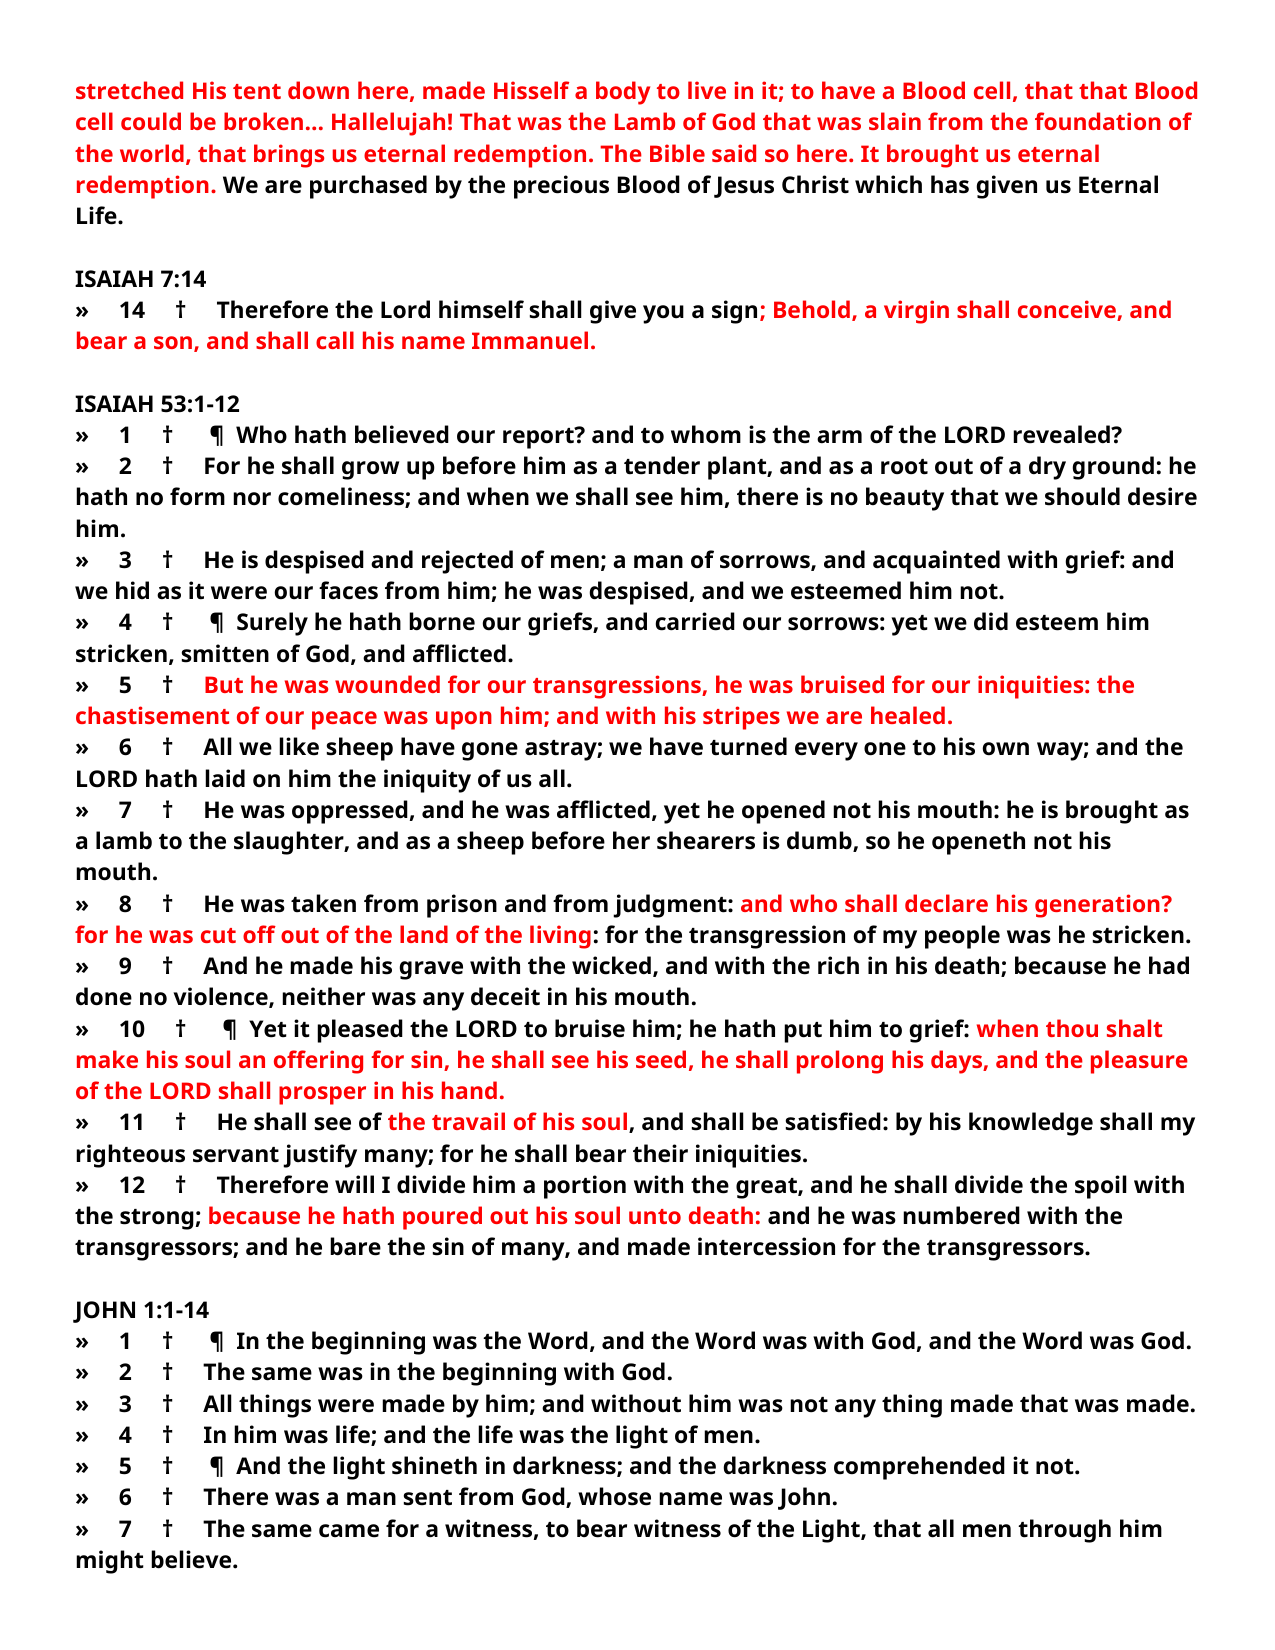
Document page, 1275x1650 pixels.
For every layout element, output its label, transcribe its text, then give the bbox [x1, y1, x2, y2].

text » 5 † But he was wounded for our transgressions, he was bruised for our iniquities: the chastisement of our peace was upon him; and with his stripes we are healed. [75, 669, 1200, 731]
text » 9 † And he made his grave with the wicked, and with the rich in his death; because he had done no violence, neither was any deceit in his mouth. [75, 950, 1200, 1012]
text ISAIAH 7:14 [75, 262, 1200, 294]
text » 6 † All we like sheep have gone astray; we have turned every one to his own way; and the LORD hath laid on him the iniquity of us all. [75, 731, 1200, 794]
text » 3 † All things were made by him; and without him was not any thing made that was made. [75, 1387, 1200, 1419]
text » 2 † The same was in the beginning with God. [75, 1356, 1200, 1387]
text » 1 † ¶ Who hath believed our report? and to whom is the arm of the LORD revealed? [75, 419, 1200, 450]
text » 14 † Therefore the Lord himself shall give you a sign; Behold, a virgin shall conceive, and bear a son, and shall call his name Immanuel. [75, 294, 1200, 356]
text » 4 † ¶ Surely he hath borne our griefs, and carried our sorrows: yet we did esteem him stricken, smitten of God, and afflicted. [75, 606, 1200, 669]
text » 4 † In him was life; and the life was the light of men. [75, 1419, 1200, 1450]
text » 8 † He was taken from prison and from judgment: and who shall declare his generation? for he was cut off out of the land of the living: for the transgression of my people was he stricken. [75, 887, 1200, 950]
text » 12 † Therefore will I divide him a portion with the great, and he shall divide the spoil with the strong; because he hath poured out his soul unto death: and he was numbered with the transgressors; and he bare the sin of many, and made intercession for the transgressors. [75, 1169, 1200, 1262]
text » 6 † There was a man sent from God, whose name was John. [75, 1481, 1200, 1512]
text » 7 † He was oppressed, and he was afflicted, yet he opened not his mouth: he is brought as a lamb to the slaughter, and as a sheep before her shearers is dumb, so he openeth not his mouth. [75, 794, 1200, 887]
text » 10 † ¶ Yet it pleased the LORD to bruise him; he hath put him to grief: when thou shalt make his soul an offering for sin, he shall see his seed, he shall prolong his days, and the pleasure of the LORD shall prosper in his hand. [75, 1012, 1200, 1106]
text » 11 † He shall see of the travail of his soul, and shall be satisfied: by his knowledge shall my righteous servant justify many; for he shall bear their iniquities. [75, 1106, 1200, 1169]
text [75, 75, 1200, 231]
text » 5 † ¶ And the light shineth in darkness; and the darkness comprehended it not. [75, 1450, 1200, 1481]
text ISAIAH 53:1-12 [75, 387, 1200, 419]
text » 2 † For he shall grow up before him as a tender plant, and as a root out of a dry ground: he hath no form nor comeliness; and when we shall see him, there is no beauty that we should desire him. [75, 450, 1200, 544]
text » 7 † The same came for a witness, to bear witness of the Light, that all men through him might believe. [75, 1512, 1200, 1575]
text JOHN 1:1-14 [75, 1294, 1200, 1325]
text » 3 † He is despised and rejected of men; a man of sorrows, and acquainted with grief: and we hid as it were our faces from him; he was despised, and we esteemed him not. [75, 544, 1200, 606]
text » 1 † ¶ In the beginning was the Word, and the Word was with God, and the Word was God. [75, 1325, 1200, 1356]
